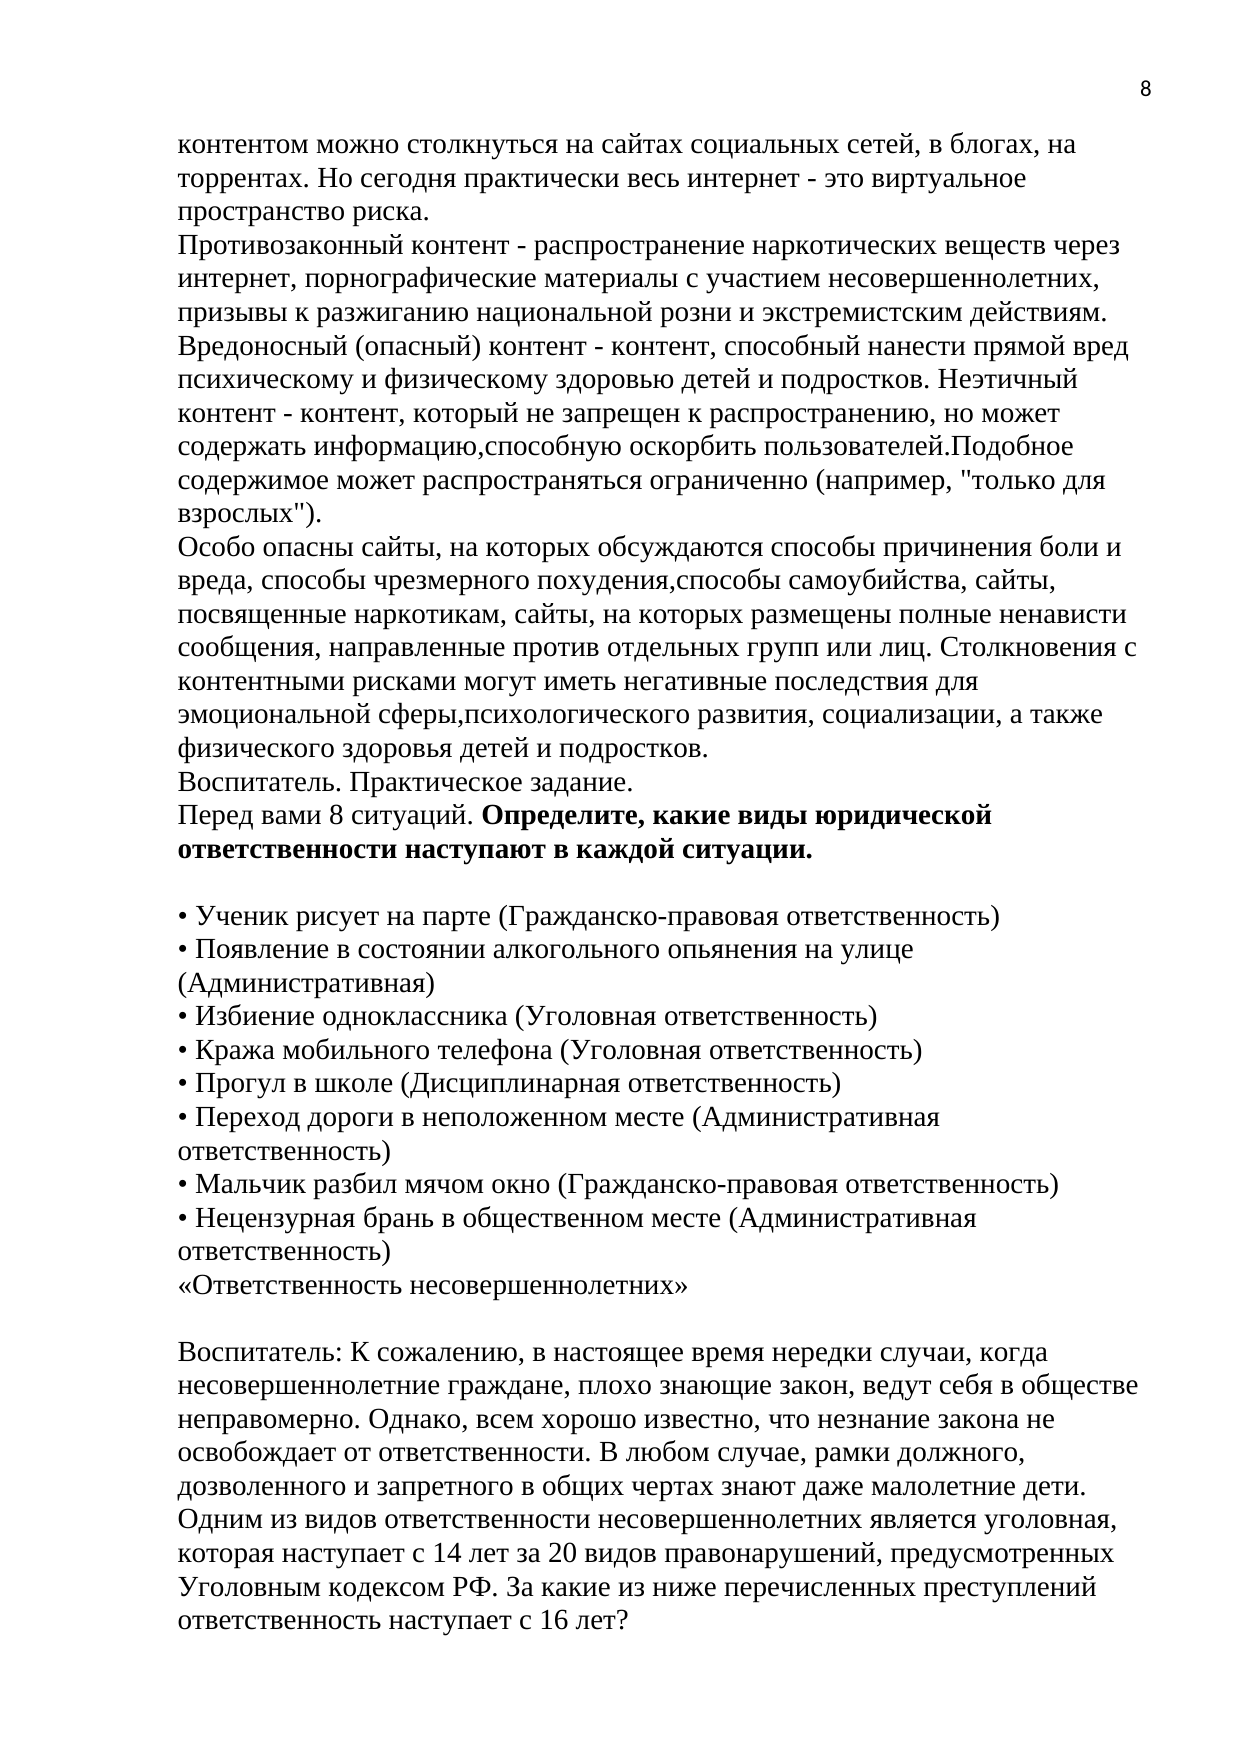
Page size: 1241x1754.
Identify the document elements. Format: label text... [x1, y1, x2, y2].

text • Прогул в школе (Дисциплинарная ответственность) [177, 1066, 1152, 1099]
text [177, 126, 1152, 227]
text Перед вами 8 ситуаций. Определите, какие виды юридической ответственности наступают в каждой ситуации. [177, 797, 1152, 864]
text • Мальчик разбил мячом окно (Гражданско-правовая ответственность) [177, 1166, 1152, 1200]
text Воспитатель. Практическое задание. [177, 764, 1152, 797]
text Противозаконный контент - распространение наркотических веществ через интернет, порнографические материалы с участием несовершеннолетних, призывы к разжиганию национальной розни и экстремистским действиям. [177, 227, 1152, 328]
text Воспитатель: К сожалению, в настоящее время нередки случаи, когда несовершеннолетние граждане, плохо знающие закон, ведут себя в обществе неправомерно. Однако, всем хорошо известно, что незнание закона не освобождает от ответственности. В любом случае, рамки должного, дозволенного и запретного в общих чертах знают даже малолетние дети. Одним из видов ответственности несовершеннолетних является уголовная, которая наступает с 14 лет за 20 видов правонарушений, предусмотренных Уголовным кодексом РФ. За какие из ниже перечисленных преступлений ответственность наступает с 16 лет? [177, 1334, 1152, 1636]
text «Ответственность несовершеннолетних» [177, 1267, 1152, 1300]
text • Избиение одноклассника (Уголовная ответственность) [177, 998, 1152, 1032]
text • Кража мобильного телефона (Уголовная ответственность) [177, 1032, 1152, 1066]
text Вредоносный (опасный) контент - контент, способный нанести прямой вред психическому и физическому здоровью детей и подростков. Неэтичный контент - контент, который не запрещен к распространению, но может содержать информацию,способную оскорбить пользователей.Подобное содержимое может распространяться ограниченно (например, "только для взрослых"). [177, 328, 1152, 529]
text • Появление в состоянии алкогольного опьянения на улице (Административная) [177, 931, 1152, 998]
text • Ученик рисует на парте (Гражданско-правовая ответственность) [177, 898, 1152, 931]
text Особо опасны сайты, на которых обсуждаются способы причинения боли и вреда, способы чрезмерного похудения,способы самоубийства, сайты, посвященные наркотикам, сайты, на которых размещены полные ненависти сообщения, направленные против отдельных групп или лиц. Столкновения с контентными рисками могут иметь негативные последствия для эмоциональной сферы,психологического развития, социализации, а также физического здоровья детей и подростков. [177, 529, 1152, 764]
text • Нецензурная брань в общественном месте (Административная ответственность) [177, 1200, 1152, 1267]
text • Переход дороги в неположенном месте (Административная ответственность) [177, 1099, 1152, 1166]
